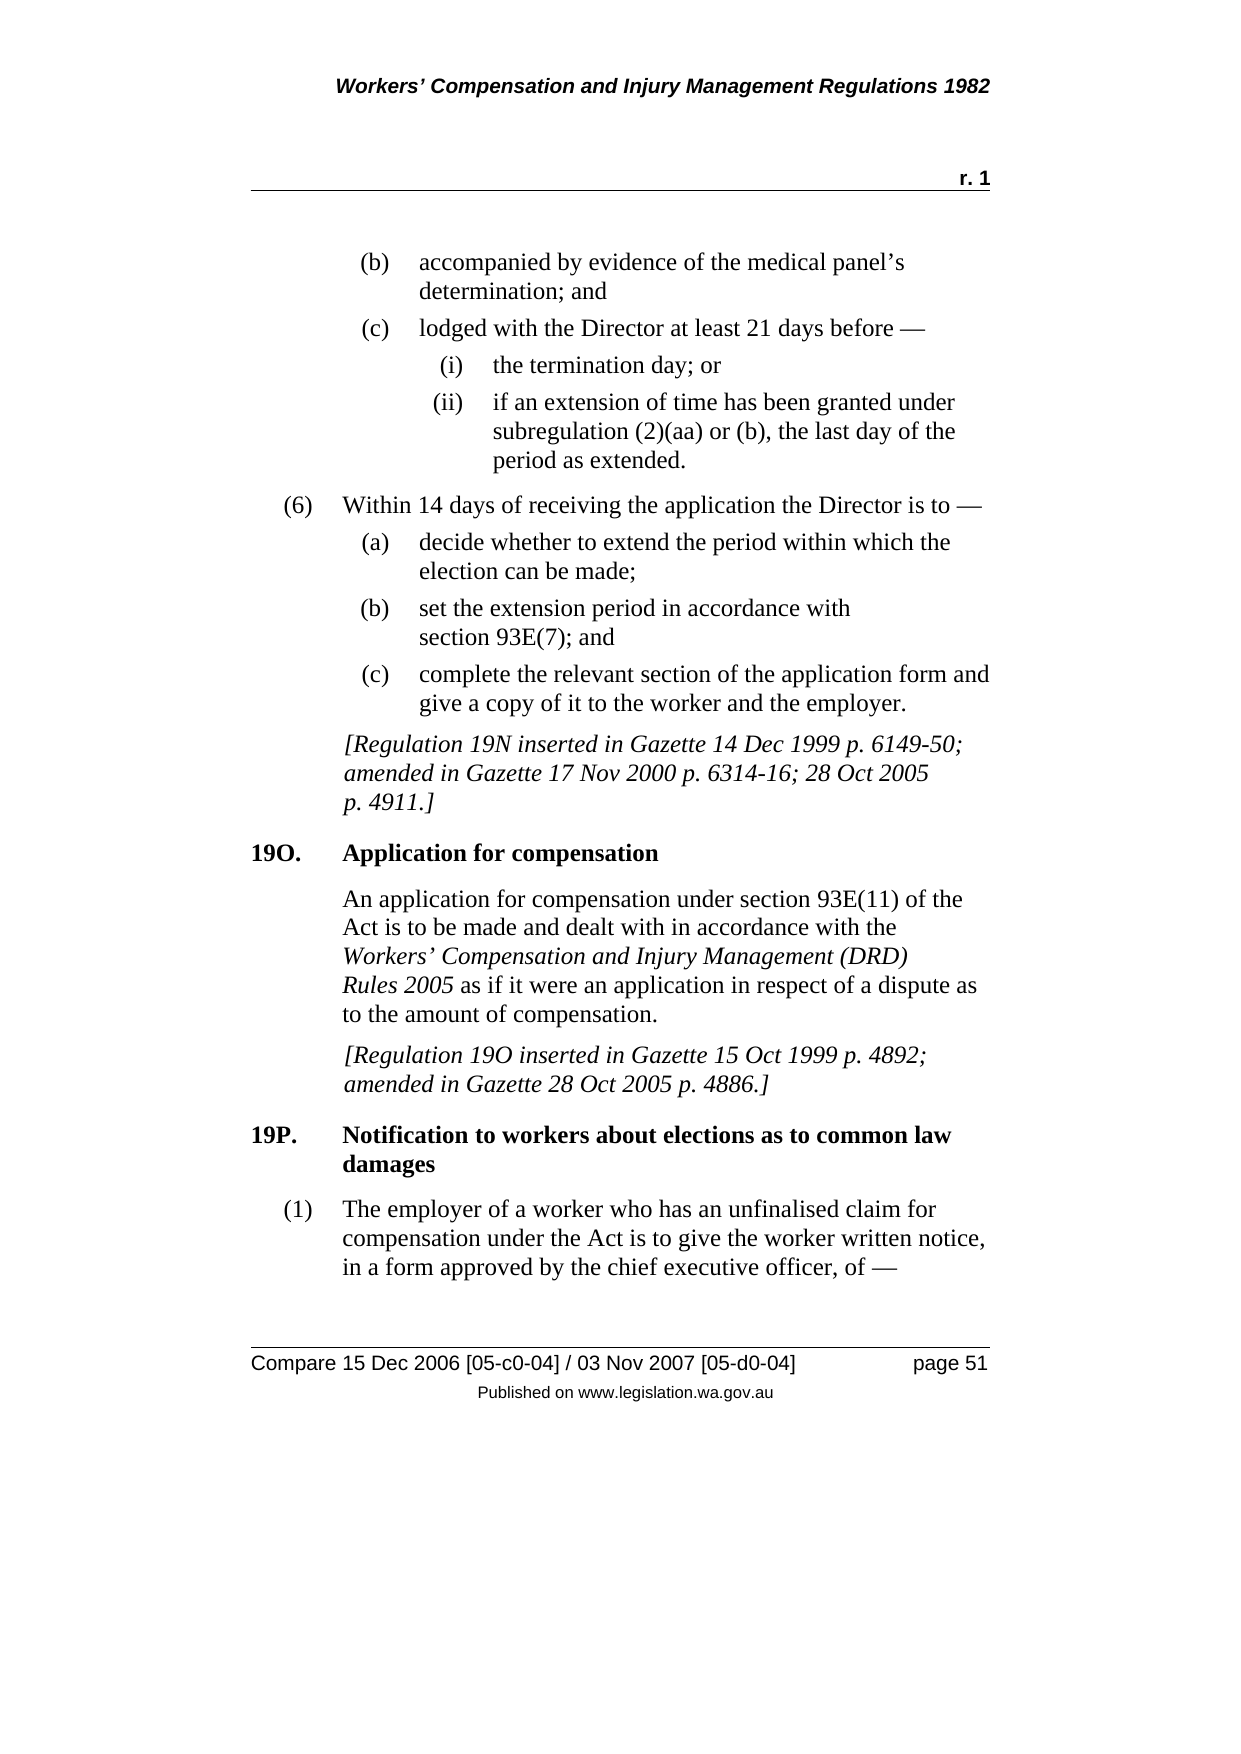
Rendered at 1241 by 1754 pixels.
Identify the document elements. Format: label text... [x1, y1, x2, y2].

text (b) set the extension period in accordance with section 93E(7); and [251, 593, 990, 651]
text (1) The employer of a worker who has an unfinalised claim for compensation under the Act is to give the worker written notice, in a form approved by the chief executive officer, of — [251, 1194, 990, 1281]
text [Regulation 19N inserted in Gazette 14 Dec 1999 p. 6149-50; amended in Gazette 17 Nov 2000 p. 6314-16; 28 Oct 2005 p. 4911.] [251, 729, 990, 815]
text (c) complete the relevant section of the application form and give a copy of it to the worker and the employer. [251, 659, 990, 717]
text (a) decide whether to extend the period within which the election can be made; [251, 527, 990, 585]
text An application for compensation under section 93E(11) of the Act is to be made and dealt with in accordance with the Workers’ Compensation and Injury Management (DRD) Rules 2005 as if it were an application in respect of a dispute as to the amount of compensation. [251, 884, 990, 1027]
subtitle 19P. Notification to workers about elections as to common law damages [251, 1120, 990, 1178]
subtitle 19O. Application for compensation [251, 838, 990, 867]
text (i) the termination day; or [251, 350, 990, 379]
text (b) accompanied by evidence of the medical panel’s determination; and [251, 247, 990, 305]
text (ii) if an extension of time has been granted under subregulation (2)(aa) or (b), the last day of the period as extended. [251, 387, 990, 474]
text [Regulation 19O inserted in Gazette 15 Oct 1999 p. 4892; amended in Gazette 28 Oct 2005 p. 4886.] [251, 1040, 990, 1097]
text (c) lodged with the Director at least 21 days before — [251, 313, 990, 342]
text (6) Within 14 days of receiving the application the Director is to — [251, 490, 990, 519]
